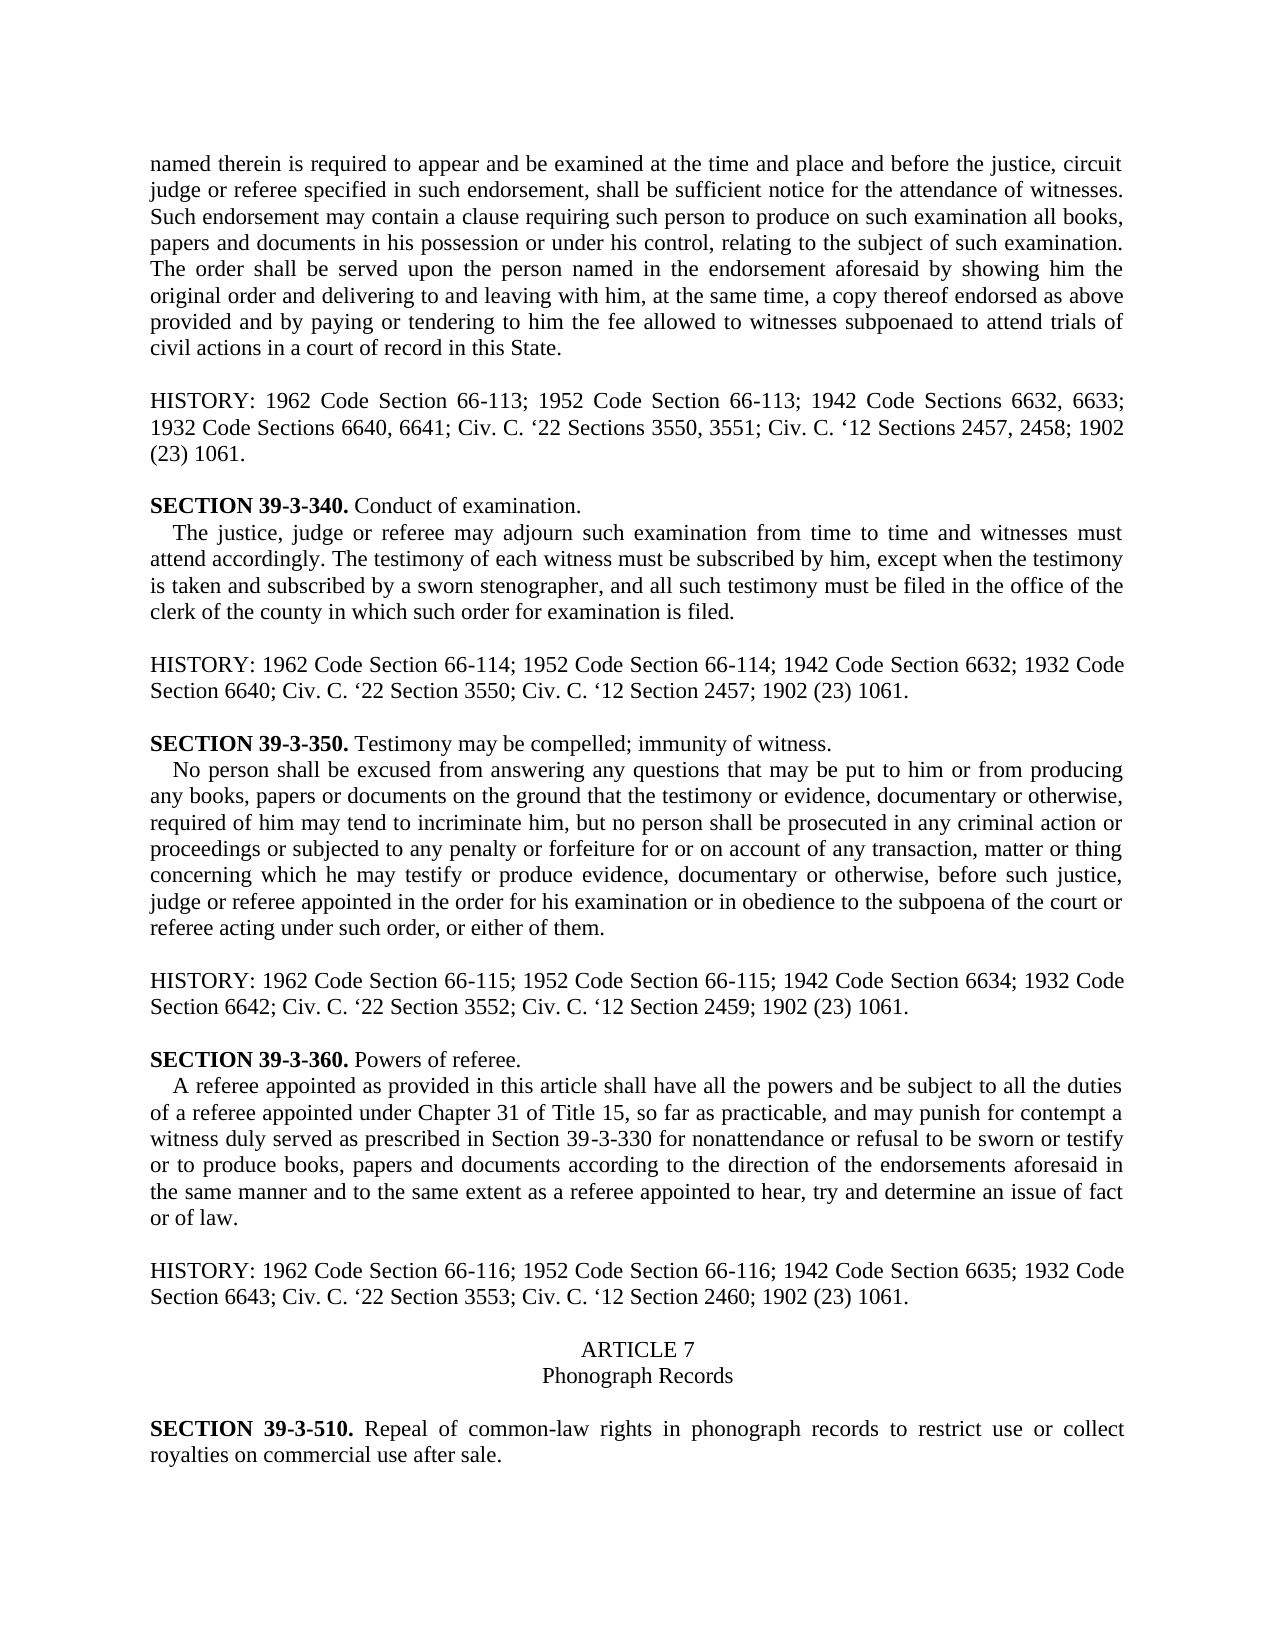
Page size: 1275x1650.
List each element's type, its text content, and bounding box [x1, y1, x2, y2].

text Phonograph Records [150, 1362, 1125, 1389]
text SECTION 39-3-340. Conduct of examination. [150, 493, 1125, 519]
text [150, 150, 1125, 361]
text SECTION 39-3-510. Repeal of common-law rights in phonograph records to restrict use or collect royalties on commercial use after sale. [150, 1415, 1125, 1468]
text HISTORY: 1962 Code Section 66-115; 1952 Code Section 66-115; 1942 Code Section 6634; 1932 Code Section 6642; Civ. C. ‘22 Section 3552; Civ. C. ‘12 Section 2459; 1902 (23) 1061. [150, 967, 1125, 1020]
text SECTION 39-3-360. Powers of referee. [150, 1046, 1125, 1072]
text A referee appointed as provided in this article shall have all the powers and be subject to all the duties of a referee appointed under Chapter 31 of Title 15, so far as practicable, and may punish for contempt a witness duly served as prescribed in Section 39-3-330 for nonattendance or refusal to be sworn or testify or to produce books, papers and documents according to the direction of the endorsements aforesaid in the same manner and to the same extent as a referee appointed to hear, try and determine an issue of fact or of law. [150, 1072, 1125, 1231]
text The justice, judge or referee may adjourn such examination from time to time and witnesses must attend accordingly. The testimony of each witness must be subscribed by him, except when the testimony is taken and subscribed by a sworn stenographer, and all such testimony must be filed in the office of the clerk of the county in which such order for examination is filed. [150, 519, 1125, 624]
text HISTORY: 1962 Code Section 66-114; 1952 Code Section 66-114; 1942 Code Section 6632; 1932 Code Section 6640; Civ. C. ‘22 Section 3550; Civ. C. ‘12 Section 2457; 1902 (23) 1061. [150, 651, 1125, 703]
text HISTORY: 1962 Code Section 66-116; 1952 Code Section 66-116; 1942 Code Section 6635; 1932 Code Section 6643; Civ. C. ‘22 Section 3553; Civ. C. ‘12 Section 2460; 1902 (23) 1061. [150, 1257, 1125, 1309]
text HISTORY: 1962 Code Section 66-113; 1952 Code Section 66-113; 1942 Code Sections 6632, 6633; 1932 Code Sections 6640, 6641; Civ. C. ‘22 Sections 3550, 3551; Civ. C. ‘12 Sections 2457, 2458; 1902 (23) 1061. [150, 387, 1125, 466]
text No person shall be excused from answering any questions that may be put to him or from producing any books, papers or documents on the ground that the testimony or evidence, documentary or otherwise, required of him may tend to incriminate him, but no person shall be prosecuted in any criminal action or proceedings or subjected to any penalty or forfeiture for or on account of any transaction, matter or thing concerning which he may testify or produce evidence, documentary or otherwise, before such justice, judge or referee appointed in the order for his examination or in obedience to the subpoena of the court or referee acting under such order, or either of them. [150, 756, 1125, 941]
text ARTICLE 7 [150, 1336, 1125, 1362]
text SECTION 39-3-350. Testimony may be compelled; immunity of witness. [150, 730, 1125, 756]
